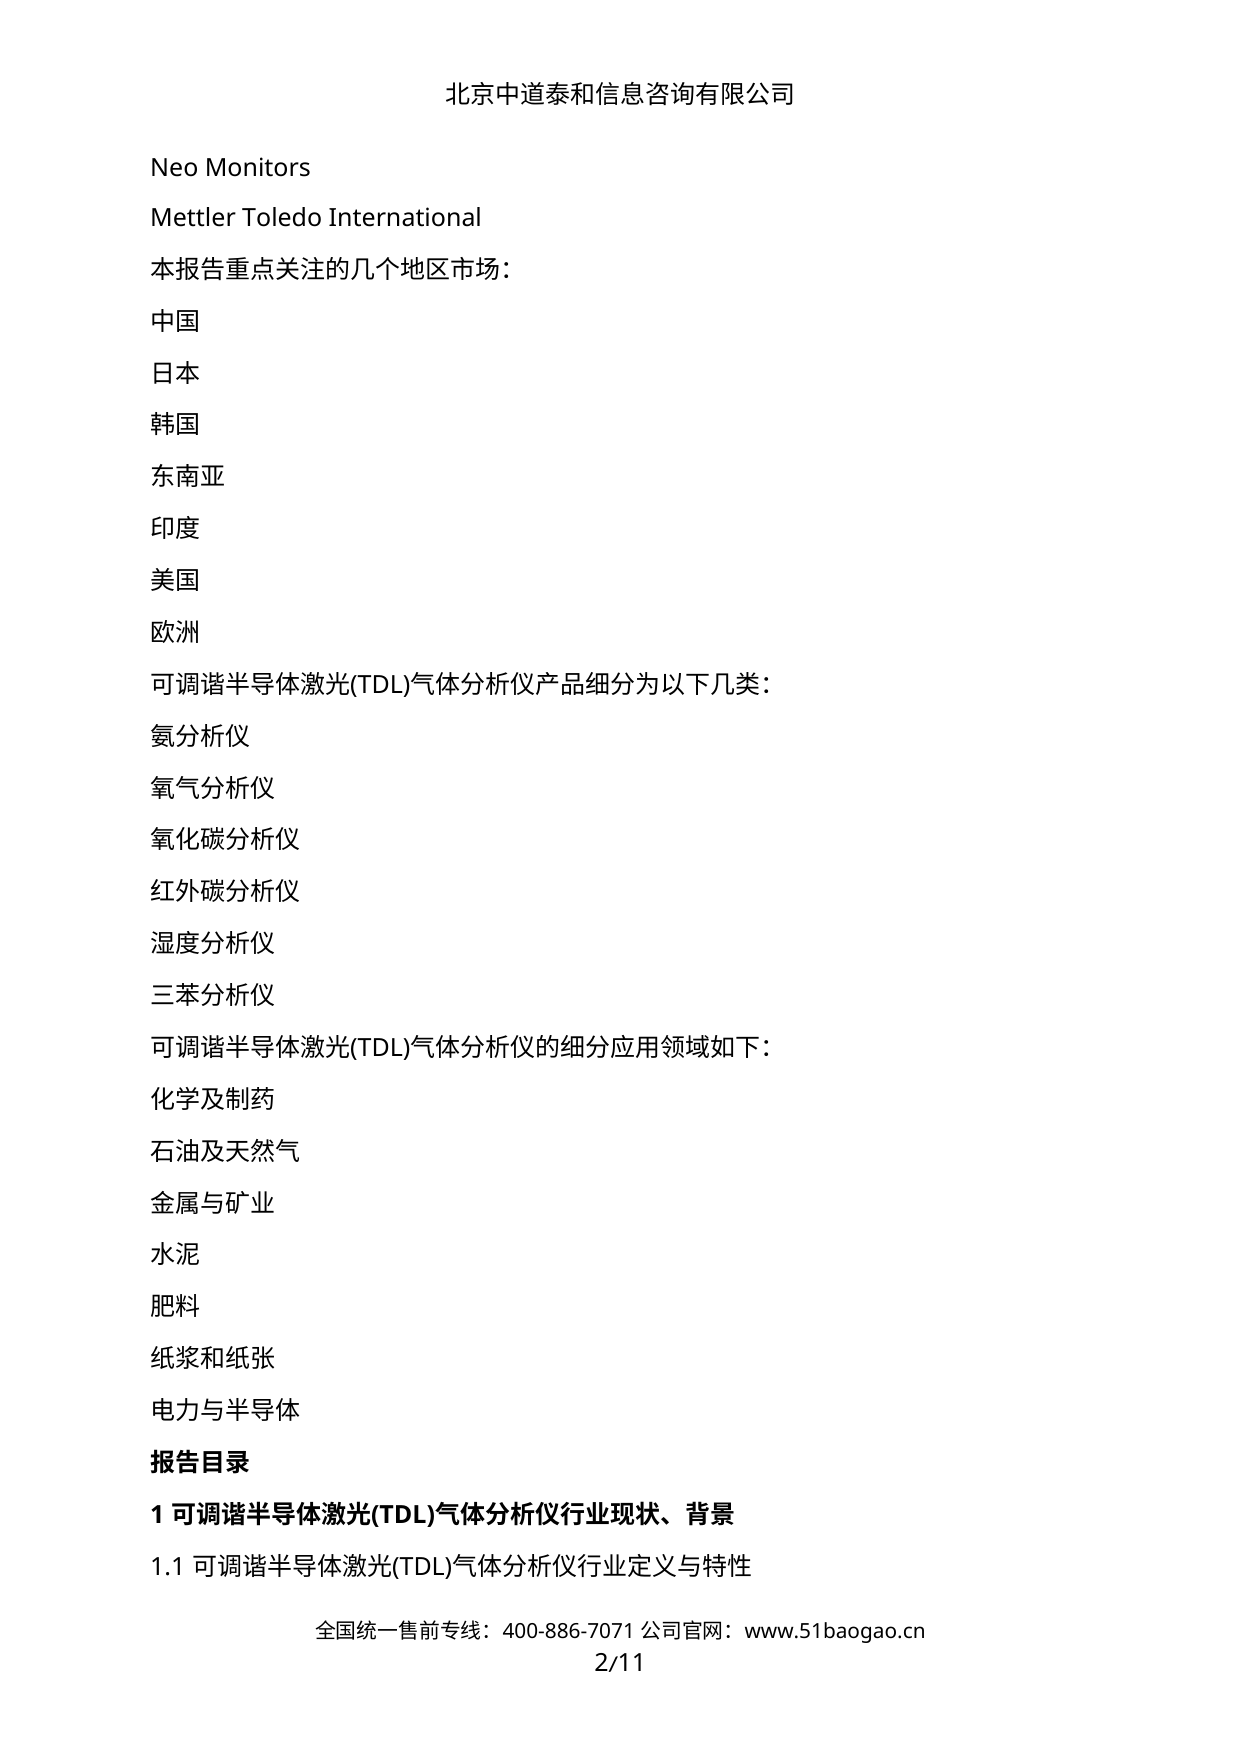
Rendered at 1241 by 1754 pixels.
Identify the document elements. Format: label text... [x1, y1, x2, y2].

text 本报告重点关注的几个地区市场： [150, 249, 1090, 286]
text 金属与矿业 [150, 1183, 1090, 1219]
text 1.1 可调谐半导体激光(TDL)气体分析仪行业定义与特性 [150, 1546, 1090, 1582]
text 氧化碳分析仪 [150, 820, 1090, 856]
text 欧洲 [150, 612, 1090, 649]
text 氨分析仪 [150, 716, 1090, 752]
text 报告目录 [150, 1442, 1090, 1479]
text 韩国 [150, 405, 1090, 441]
text 电力与半导体 [150, 1391, 1090, 1427]
text 印度 [150, 509, 1090, 545]
text 三苯分析仪 [150, 976, 1090, 1012]
text 石油及天然气 [150, 1131, 1090, 1167]
text 日本 [150, 353, 1090, 389]
text 可调谐半导体激光(TDL)气体分析仪的细分应用领域如下： [150, 1027, 1090, 1064]
text 美国 [150, 561, 1090, 597]
text 肥料 [150, 1287, 1090, 1323]
text 纸浆和纸张 [150, 1339, 1090, 1375]
text 东南亚 [150, 457, 1090, 493]
text 1 可调谐半导体激光(TDL)气体分析仪行业现状、背景 [150, 1494, 1090, 1531]
text 湿度分析仪 [150, 924, 1090, 960]
text 可调谐半导体激光(TDL)气体分析仪产品细分为以下几类： [150, 664, 1090, 701]
text 水泥 [150, 1235, 1090, 1271]
text 红外碳分析仪 [150, 872, 1090, 908]
text 化学及制药 [150, 1079, 1090, 1116]
text Mettler Toledo International [150, 200, 1090, 234]
text 中国 [150, 301, 1090, 337]
text 氧气分析仪 [150, 768, 1090, 804]
text Neo Monitors [150, 150, 1090, 184]
